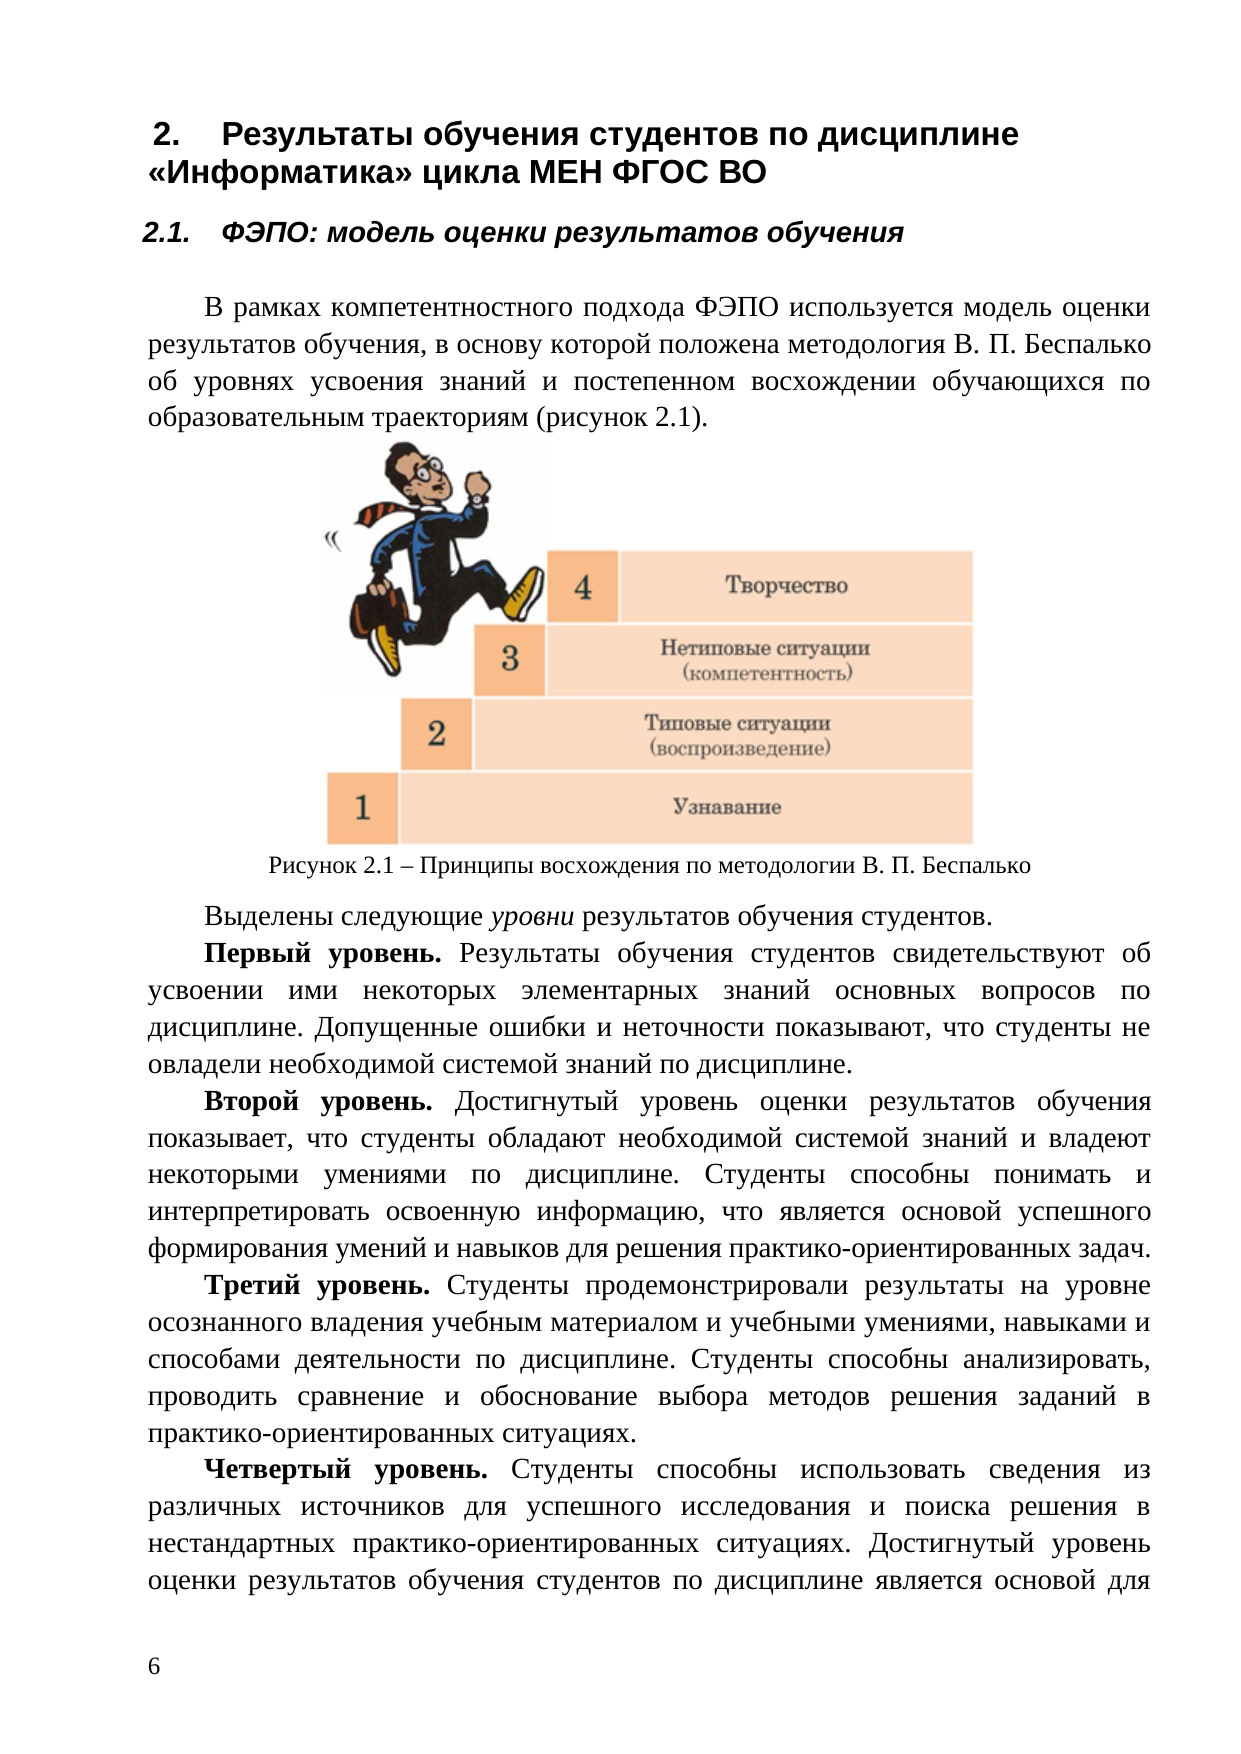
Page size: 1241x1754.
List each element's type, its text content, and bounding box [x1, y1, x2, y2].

subtitle ФЭПО: модель оценки результатов обучения [148, 216, 1152, 249]
text Третий уровень. Студенты продемонстрировали результаты на уровне осознанного владения учебным материалом и учебными умениями, навыками и способами деятельности по дисциплине. Студенты способны анализировать, проводить сравнение и обоснование выбора методов решения заданий в практико-ориентированных ситуациях. [148, 1267, 1152, 1448]
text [148, 1452, 1152, 1596]
picture [320, 436, 979, 851]
text Второй уровень. Достигнутый уровень оценки результатов обучения показывает, что студенты обладают необходимой системой знаний и владеют некоторыми умениями по дисциплине. Студенты способны понимать и интерпретировать освоенную информацию, что является основой успешного формирования умений и навыков для решения практико-ориентированных задач. [148, 1083, 1152, 1264]
text Первый уровень. Результаты обучения студентов свидетельствуют об усвоении ими некоторых элементарных знаний основных вопросов по дисциплине. Допущенные ошибки и неточности показывают, что студенты не овладели необходимой системой знаний по дисциплине. [148, 935, 1152, 1079]
text Выделены следующие уровни результатов обучения студентов. [148, 898, 1152, 932]
text В рамках компетентностного подхода ФЭПО используется модель оценки результатов обучения, в основу которой положена методология В. П. Беспалько об уровнях усвоения знаний и постепенном восхождении обучающихся по образовательным траекториям (рисунок 2.1). [148, 289, 1152, 433]
subtitle Результаты обучения студентов по дисциплине «Информатика» цикла МЕН ФГОС ВО [148, 114, 1152, 191]
